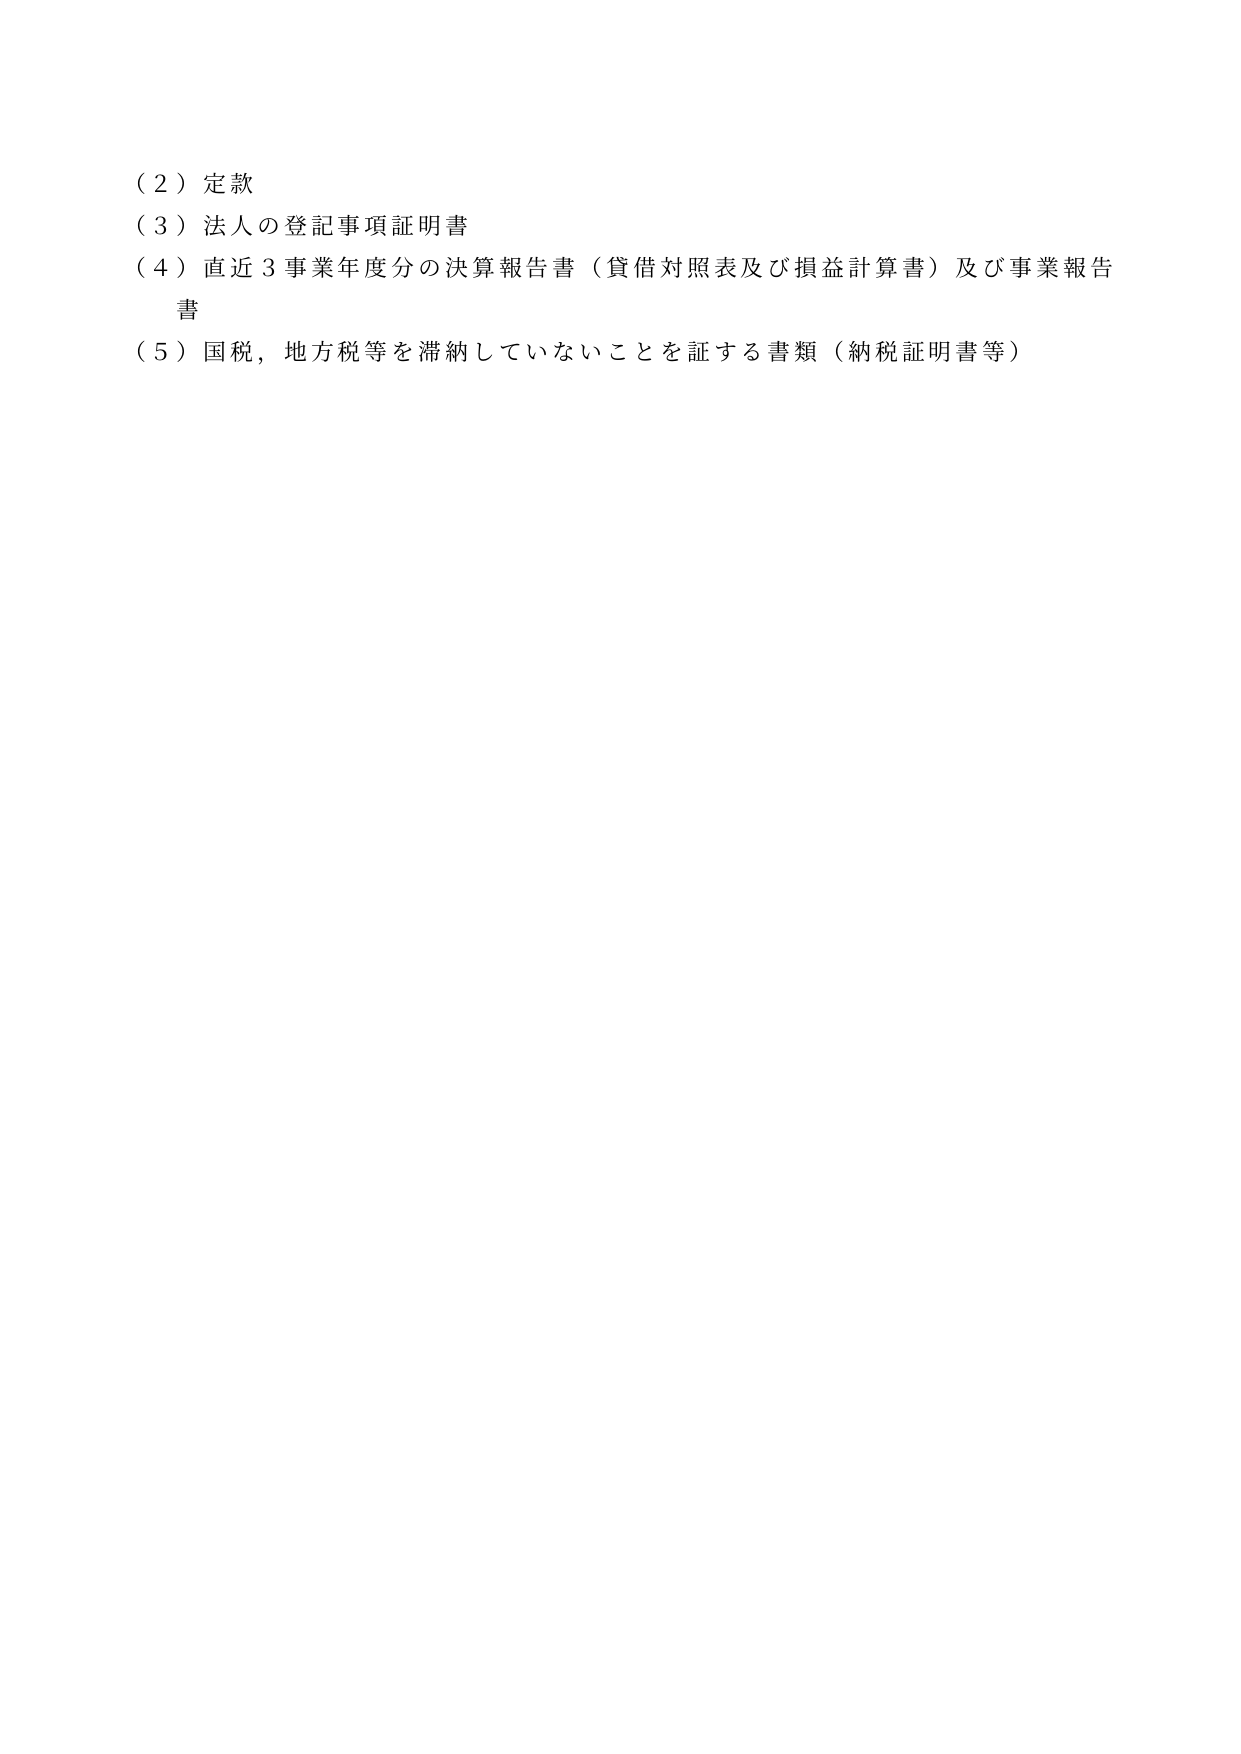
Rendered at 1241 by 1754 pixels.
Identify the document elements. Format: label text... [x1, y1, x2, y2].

text （５）国税，地方税等を滞納していないことを証する書類（納税証明書等） [123, 330, 1117, 372]
text （２）定款 [123, 162, 1117, 204]
text （３）法人の登記事項証明書 [123, 204, 1117, 246]
text （４）直近３事業年度分の決算報告書（貸借対照表及び損益計算書）及び事業報告書 [123, 246, 1117, 330]
